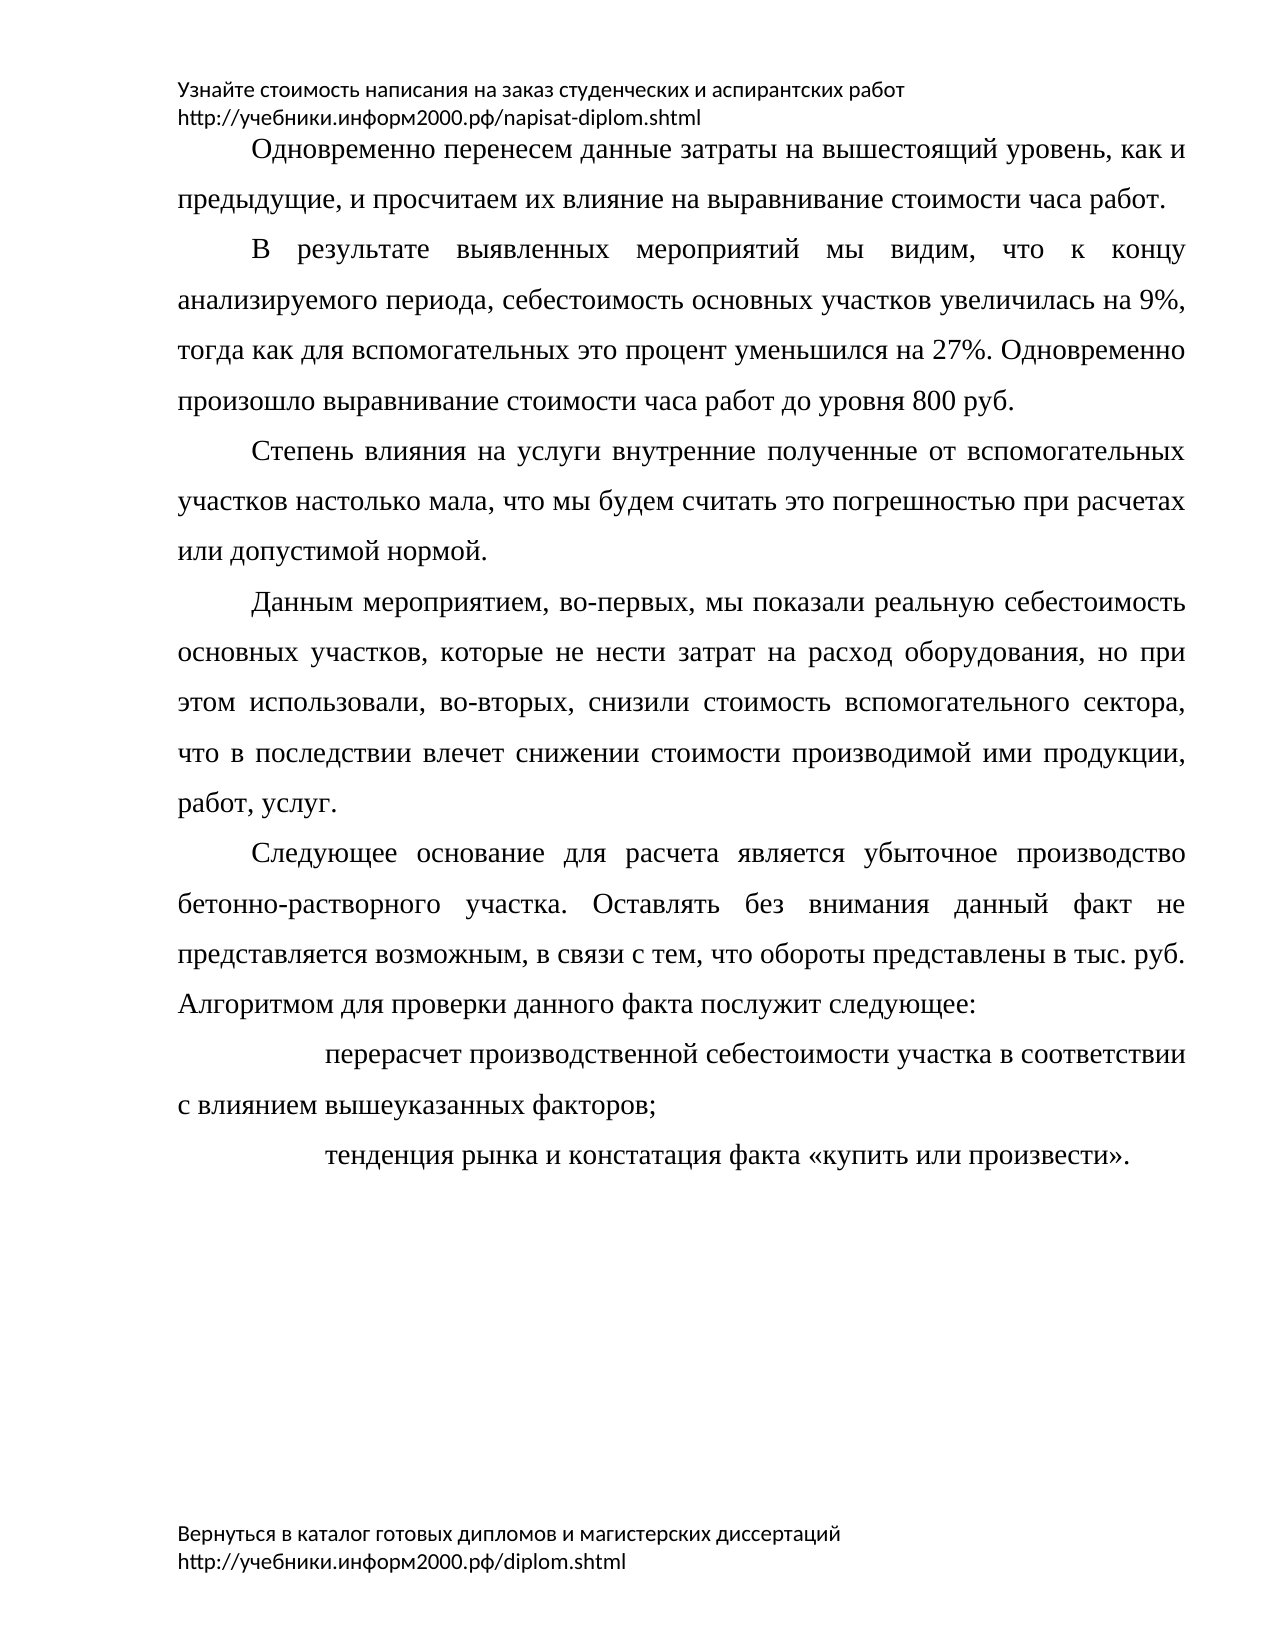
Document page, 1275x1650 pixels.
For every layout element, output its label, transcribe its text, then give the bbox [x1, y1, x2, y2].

text перерасчет производственной себестоимости участка в соответствии с влиянием вышеуказанных факторов; [177, 1037, 1186, 1121]
text тенденция рынка и констатация факта «купить или произвести». [177, 1137, 1186, 1171]
text Данным мероприятием, во-первых, мы показали реальную себестоимость основных участков, которые не нести затрат на расход оборудования, но при этом использовали, во-вторых, снизили стоимость вспомогательного сектора, что в последствии влечет снижении стоимости производимой ими продукции, работ, услуг. [177, 584, 1186, 819]
text В результате выявленных мероприятий мы видим, что к концу анализируемого периода, себестоимость основных участков увеличилась на 9%, тогда как для вспомогательных это процент уменьшился на 27%. Одновременно произошло выравнивание стоимости часа работ до уровня 800 руб. [177, 232, 1186, 416]
text Степень влияния на услуги внутренние полученные от вспомогательных участков настолько мала, что мы будем считать это погрешностью при расчетах или допустимой нормой. [177, 433, 1186, 567]
text Одновременно перенесем данные затраты на вышестоящий уровень, как и предыдущие, и просчитаем их влияние на выравнивание стоимости часа работ. [177, 131, 1186, 215]
text Следующее основание для расчета является убыточное производство бетонно-растворного участка. Оставлять без внимания данный факт не представляется возможным, в связи с тем, что обороты представлены в тыс. руб. Алгоритмом для проверки данного факта послужит следующее: [177, 835, 1186, 1020]
